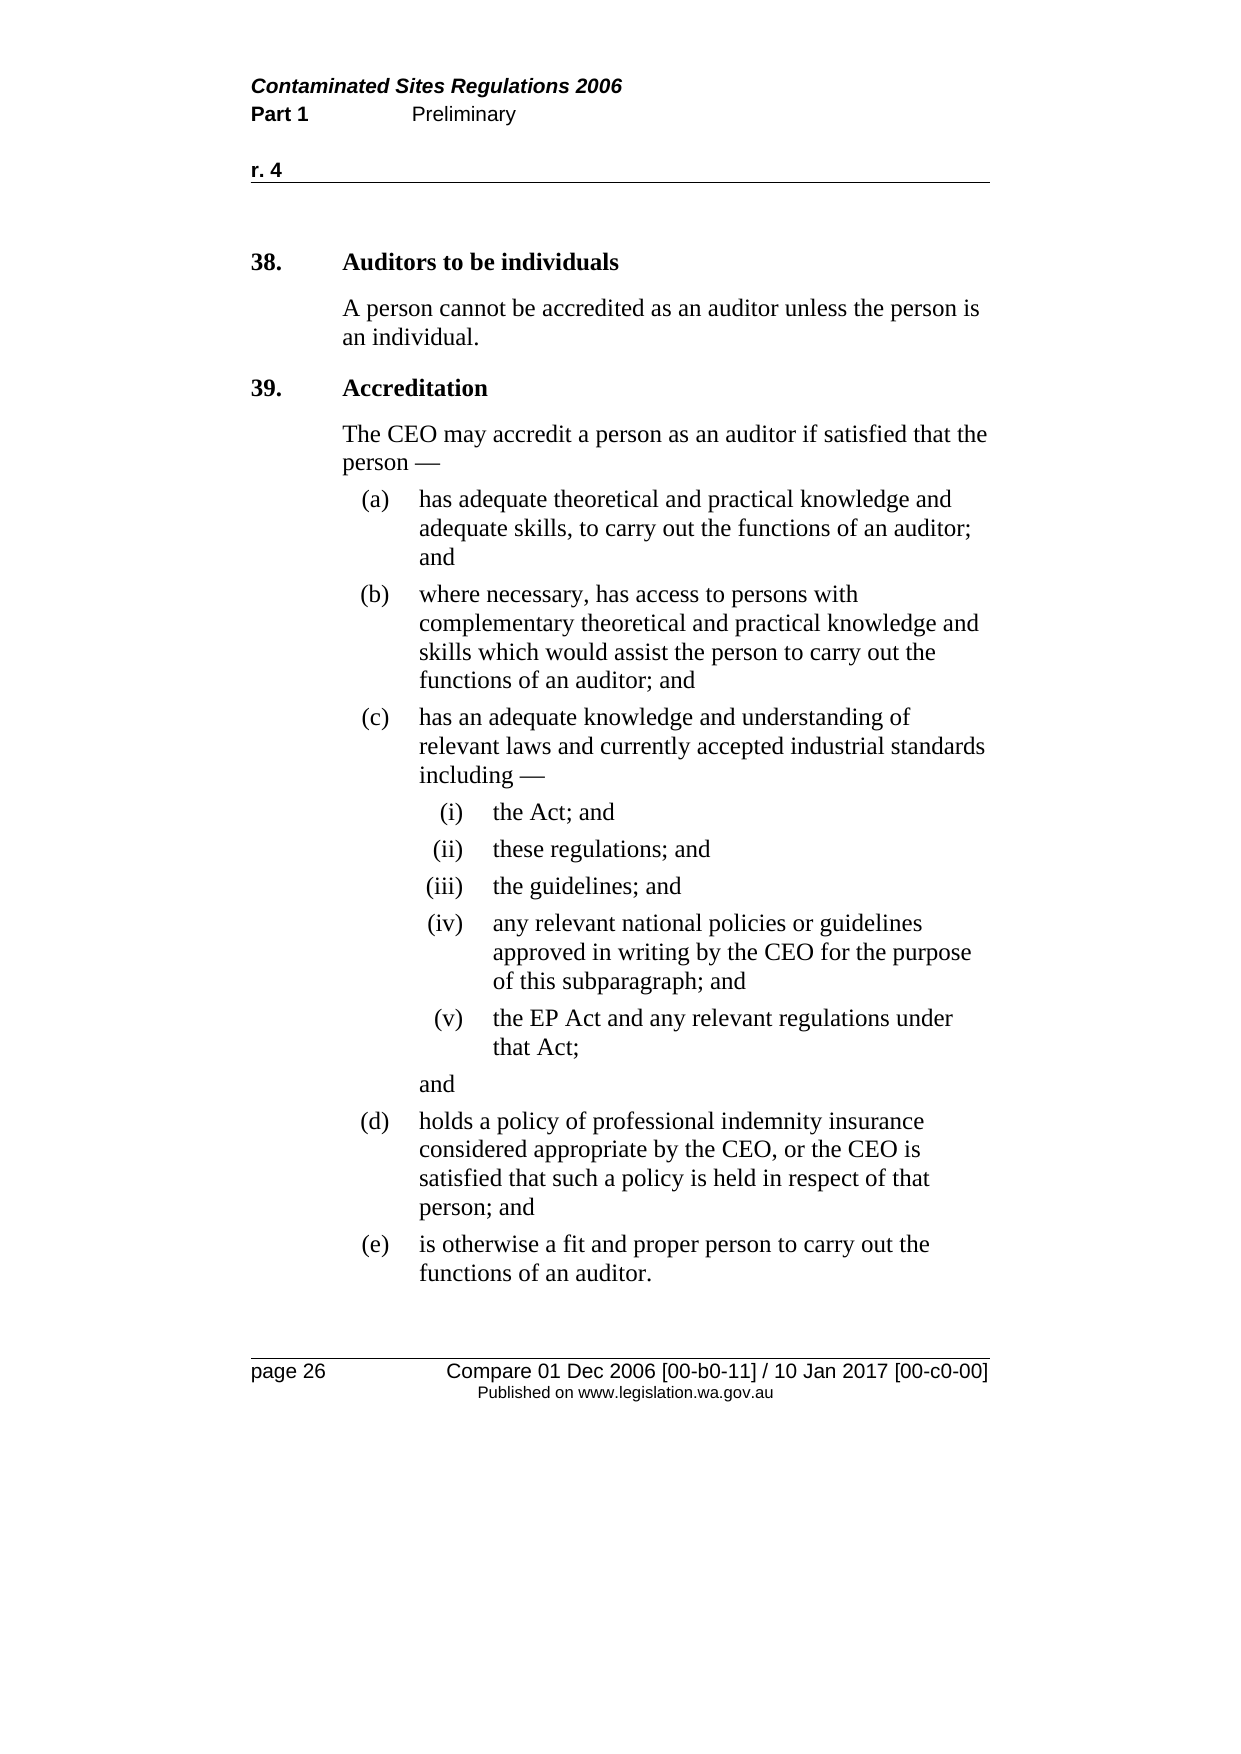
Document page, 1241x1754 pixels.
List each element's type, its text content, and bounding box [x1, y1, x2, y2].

text (a) has adequate theoretical and practical knowledge and adequate skills, to carry out the functions of an auditor; and [251, 484, 990, 571]
text and [251, 1069, 990, 1097]
text (ii) these regulations; and [251, 834, 990, 863]
subtitle 39. Accreditation [251, 373, 990, 402]
text (iv) any relevant national policies or guidelines approved in writing by the CEO for the purpose of this subparagraph; and [251, 908, 990, 994]
text (b) where necessary, has access to persons with complementary theoretical and practical knowledge and skills which would assist the person to carry out the functions of an auditor; and [251, 579, 990, 694]
text (v) the EP Act and any relevant regulations under that Act; [251, 1003, 990, 1060]
text (iii) the guidelines; and [251, 871, 990, 900]
text (c) has an adequate knowledge and understanding of relevant laws and currently accepted industrial standards including — [251, 702, 990, 789]
subtitle 38. Auditors to be individuals [251, 247, 990, 276]
text (d) holds a policy of professional indemnity insurance considered appropriate by the CEO, or the CEO is satisfied that such a policy is held in respect of that person; and [251, 1106, 990, 1221]
text (i) the Act; and [251, 797, 990, 826]
text The CEO may accredit a person as an auditor if satisfied that the person — [251, 419, 990, 476]
text (e) is otherwise a fit and proper person to carry out the functions of an auditor. [251, 1229, 990, 1287]
text A person cannot be accredited as an auditor unless the person is an individual. [251, 293, 990, 350]
